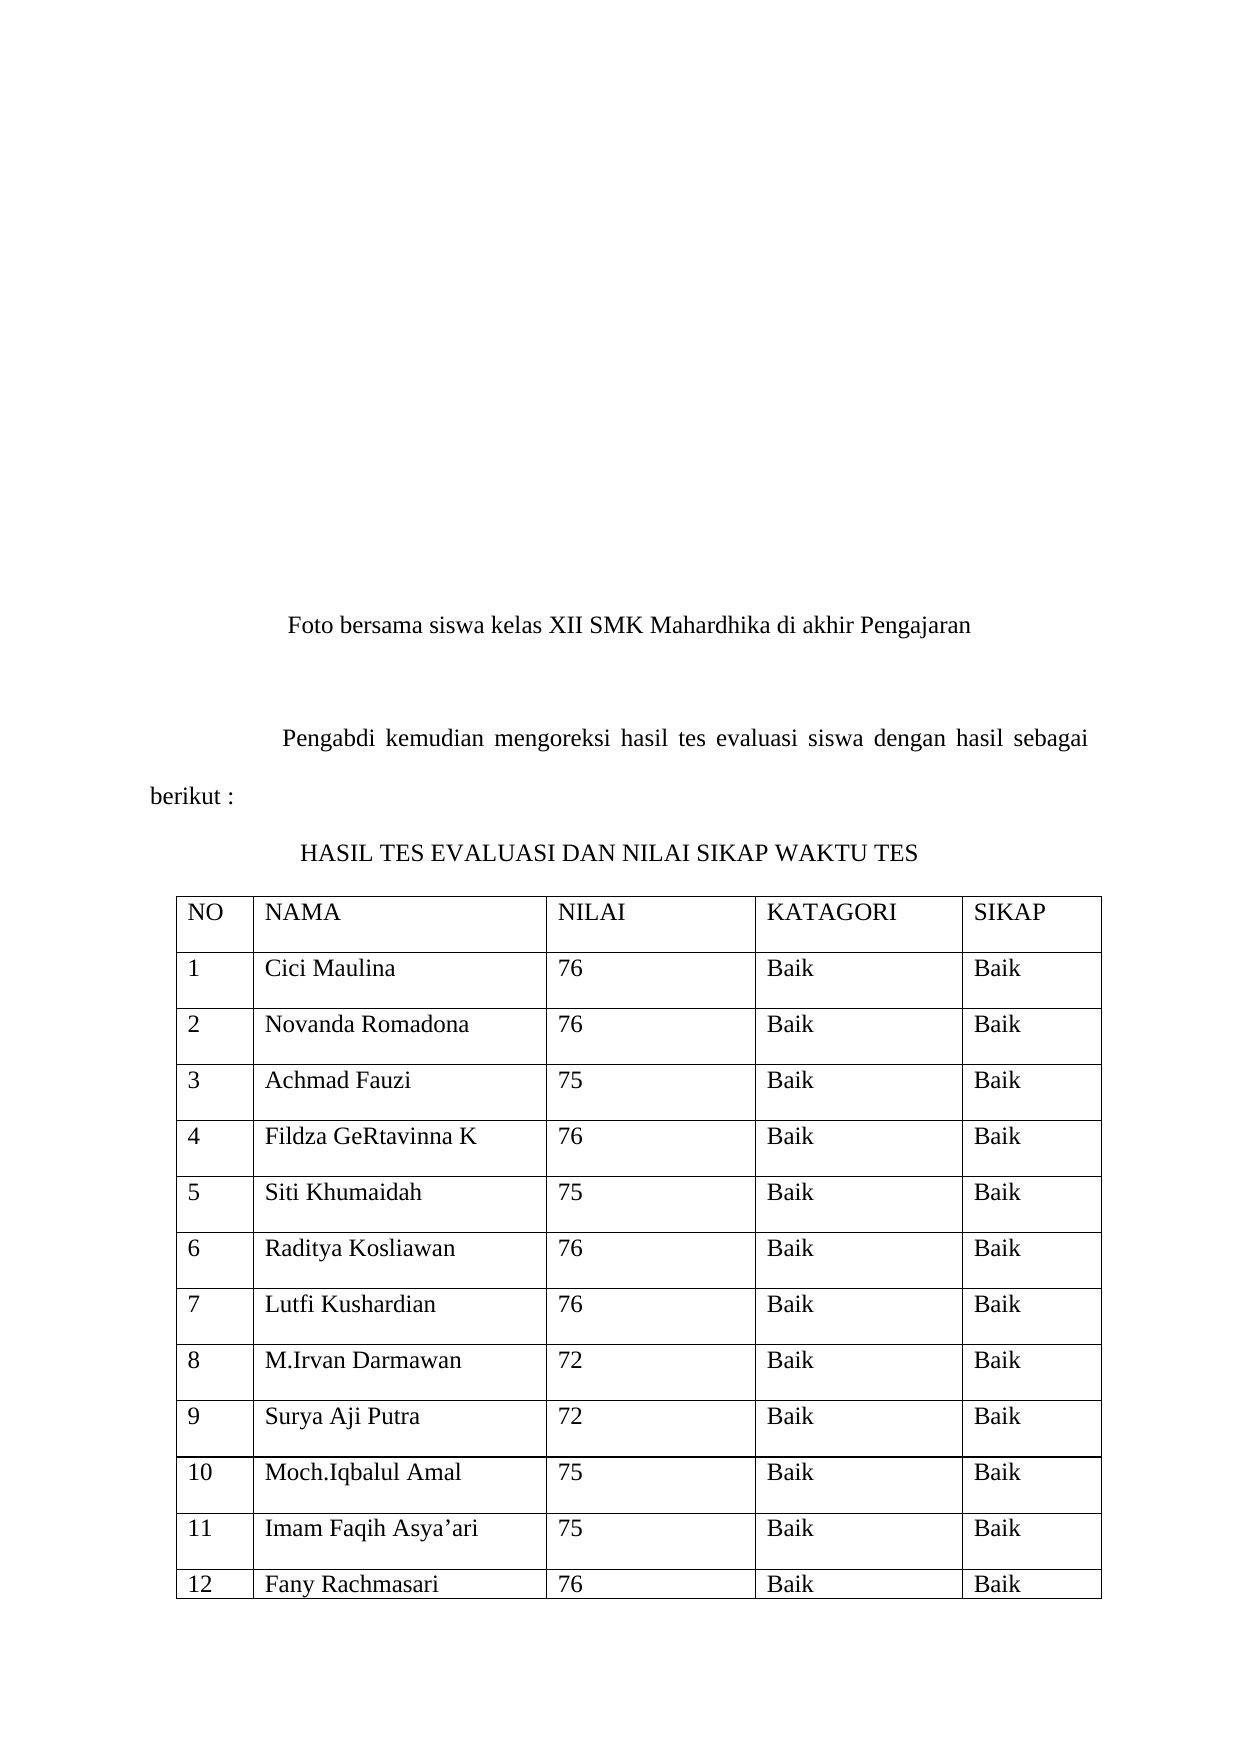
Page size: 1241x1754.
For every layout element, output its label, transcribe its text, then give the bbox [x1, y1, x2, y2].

table_cell Baik [963, 1233, 1101, 1288]
table_cell 10 [177, 1458, 253, 1512]
table_cell Achmad Fauzi [254, 1065, 546, 1120]
table_cell Baik [963, 1458, 1101, 1512]
table_cell Cici Maulina [254, 953, 546, 1008]
table_cell 5 [177, 1177, 253, 1232]
table_cell 72 [547, 1345, 755, 1400]
list Foto bersama siswa kelas XII SMK Mahardhika di akhir Pengajaran [187, 610, 1090, 639]
table_cell Baik [963, 1570, 1101, 1598]
table_cell 11 [177, 1514, 253, 1568]
table_cell 6 [177, 1233, 253, 1288]
table_cell Baik [756, 1233, 962, 1288]
table_cell Baik [756, 1401, 962, 1456]
table_cell Baik [963, 1177, 1101, 1232]
table_cell 1 [177, 953, 253, 1008]
table_cell 76 [547, 953, 755, 1008]
table_cell 2 [177, 1009, 253, 1064]
table_cell 8 [177, 1345, 253, 1400]
table_cell Surya Aji Putra [254, 1401, 546, 1456]
table_header NO [177, 897, 253, 952]
table_cell 76 [547, 1121, 755, 1176]
table_cell Baik [963, 1514, 1101, 1568]
table_cell Baik [963, 1289, 1101, 1344]
table_cell Baik [963, 1065, 1101, 1120]
table_cell Baik [756, 1570, 962, 1598]
table_cell Baik [756, 1065, 962, 1120]
table_cell Siti Khumaidah [254, 1177, 546, 1232]
table_cell Fany Rachmasari [254, 1570, 546, 1598]
table_cell Fildza GeRtavinna K [254, 1121, 546, 1176]
table_header NILAI [547, 897, 755, 952]
table_cell 76 [547, 1233, 755, 1288]
table_cell 75 [547, 1514, 755, 1568]
table_cell 72 [547, 1401, 755, 1456]
table_cell Imam Faqih Asya’ari [254, 1514, 546, 1568]
table_cell 75 [547, 1458, 755, 1512]
table_cell 75 [547, 1065, 755, 1120]
table_header KATAGORI [756, 897, 962, 952]
table_cell Baik [963, 1401, 1101, 1456]
table_cell Baik [756, 1121, 962, 1176]
table_cell Baik [963, 1121, 1101, 1176]
table_header SIKAP [963, 897, 1101, 952]
table_cell Baik [756, 1289, 962, 1344]
table_cell 9 [177, 1401, 253, 1456]
table_cell Novanda Romadona [254, 1009, 546, 1064]
table_cell 7 [177, 1289, 253, 1344]
table_cell Baik [756, 1009, 962, 1064]
table_cell 76 [547, 1289, 755, 1344]
table_cell Baik [756, 1514, 962, 1568]
table_cell 76 [547, 1009, 755, 1064]
list HASIL TES EVALUASI DAN NILAI SIKAP WAKTU TES [150, 838, 1090, 867]
table_cell 12 [177, 1570, 253, 1598]
table_cell Baik [963, 1009, 1101, 1064]
table_cell 76 [547, 1570, 755, 1598]
table_cell M.Irvan Darmawan [254, 1345, 546, 1400]
table_cell Moch.Iqbalul Amal [254, 1458, 546, 1512]
table_cell Baik [756, 953, 962, 1008]
table_cell Lutfi Kushardian [254, 1289, 546, 1344]
table_cell Baik [756, 1458, 962, 1512]
table_cell 4 [177, 1121, 253, 1176]
table_header NAMA [254, 897, 546, 952]
table_cell Baik [756, 1177, 962, 1232]
table_cell Baik [963, 953, 1101, 1008]
list Pengabdi kemudian mengoreksi hasil tes evaluasi siswa dengan hasil sebagai berikut : [150, 723, 1090, 810]
table_cell Raditya Kosliawan [254, 1233, 546, 1288]
table_cell 3 [177, 1065, 253, 1120]
table_cell Baik [963, 1345, 1101, 1400]
table_cell Baik [756, 1345, 962, 1400]
table_cell 75 [547, 1177, 755, 1232]
